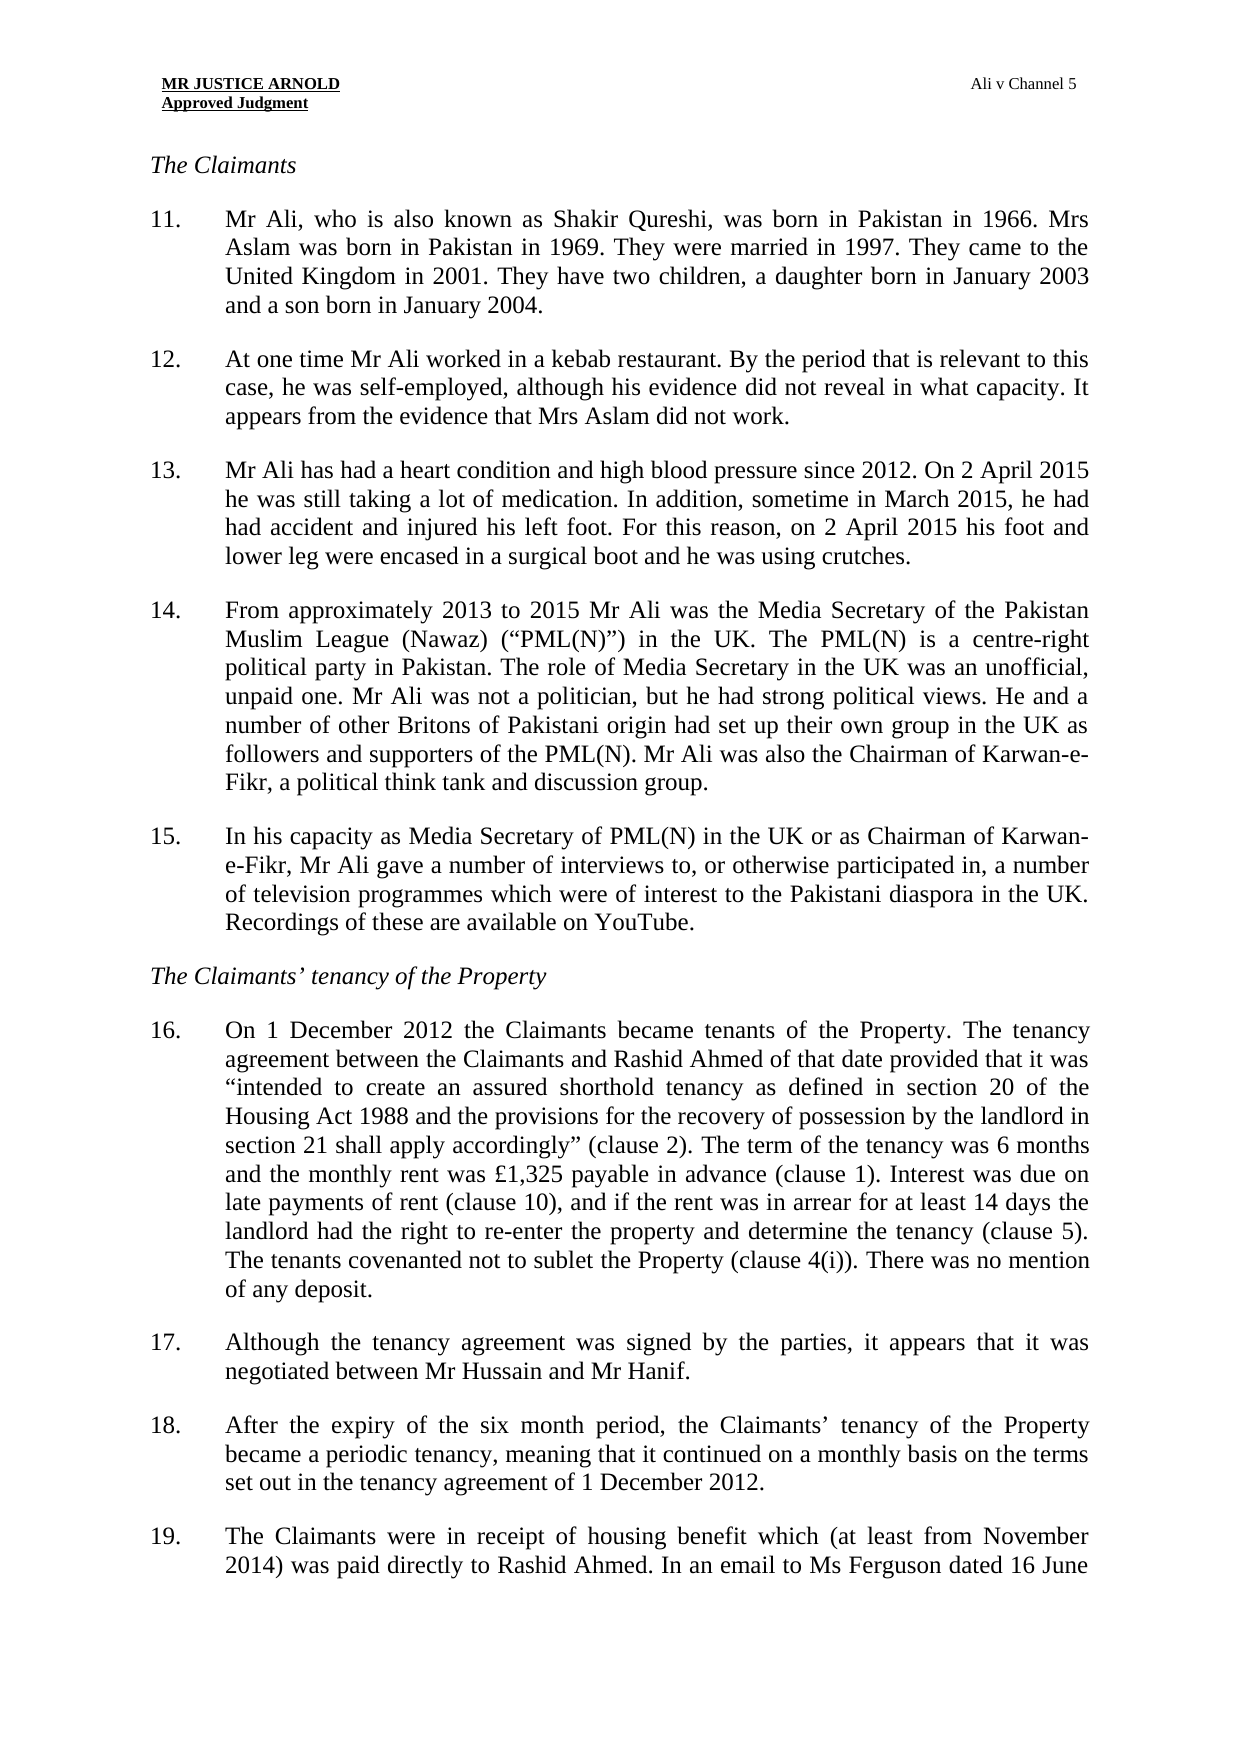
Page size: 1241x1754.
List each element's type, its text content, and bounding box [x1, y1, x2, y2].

text On 1 December 2012 the Claimants became tenants of the Property. The tenancy agreement between the Claimants and Rashid Ahmed of that date provided that it was “intended to create an assured shorthold tenancy as defined in section 20 of the Housing Act 1988 and the provisions for the recovery of possession by the landlord in section 21 shall apply accordingly” (clause 2). The term of the tenancy was 6 months and the monthly rent was £1,325 payable in advance (clause 1). Interest was due on late payments of rent (clause 10), and if the rent was in arrear for at least 14 days the landlord had the right to re-enter the property and determine the tenancy (clause 5). The tenants covenanted not to sublet the Property (clause 4(i)). There was no mention of any deposit. [150, 1015, 1090, 1302]
text After the expiry of the six month period, the Claimants’ tenancy of the Property became a periodic tenancy, meaning that it continued on a monthly basis on the terms set out in the tenancy agreement of 1 December 2012. [150, 1410, 1090, 1496]
text Although the tenancy agreement was signed by the parties, it appears that it was negotiated between Mr Hussain and Mr Hanif. [150, 1327, 1090, 1385]
text Mr Ali, who is also known as Shakir Qureshi, was born in Pakistan in 1966. Mrs Aslam was born in Pakistan in 1969. They were married in 1997. They came to the United Kingdom in 2001. They have two children, a daughter born in January 2003 and a son born in January 2004. [150, 204, 1090, 319]
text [150, 1521, 1090, 1579]
text Mr Ali has had a heart condition and high blood pressure since 2012. On 2 April 2015 he was still taking a lot of medication. In addition, sometime in March 2015, he had had accident and injured his left foot. For this reason, on 2 April 2015 his foot and lower leg were encased in a surgical boot and he was using crutches. [150, 455, 1090, 570]
text In his capacity as Media Secretary of PML(N) in the UK or as Chairman of Karwan-e-Fikr, Mr Ali gave a number of interviews to, or otherwise participated in, a number of television programmes which were of interest to the Pakistani diaspora in the UK. Recordings of these are available on YouTube. [150, 821, 1090, 936]
text From approximately 2013 to 2015 Mr Ali was the Media Secretary of the Pakistan Muslim League (Nawaz) (“PML(N)”) in the UK. The PML(N) is a centre-right political party in Pakistan. The role of Media Secretary in the UK was an unofficial, unpaid one. Mr Ali was not a politician, but he had strong political views. He and a number of other Britons of Pakistani origin had set up their own group in the UK as followers and supporters of the PML(N). Mr Ali was also the Chairman of Karwan-e-Fikr, a political think tank and discussion group. [150, 595, 1090, 796]
text At one time Mr Ali worked in a kebab restaurant. By the period that is relevant to this case, he was self-employed, although his evidence did not reveal in what capacity. It appears from the evidence that Mrs Aslam did not work. [150, 344, 1090, 430]
subtitle The Claimants’ tenancy of the Property [150, 961, 1090, 990]
subtitle The Claimants [150, 150, 1090, 179]
